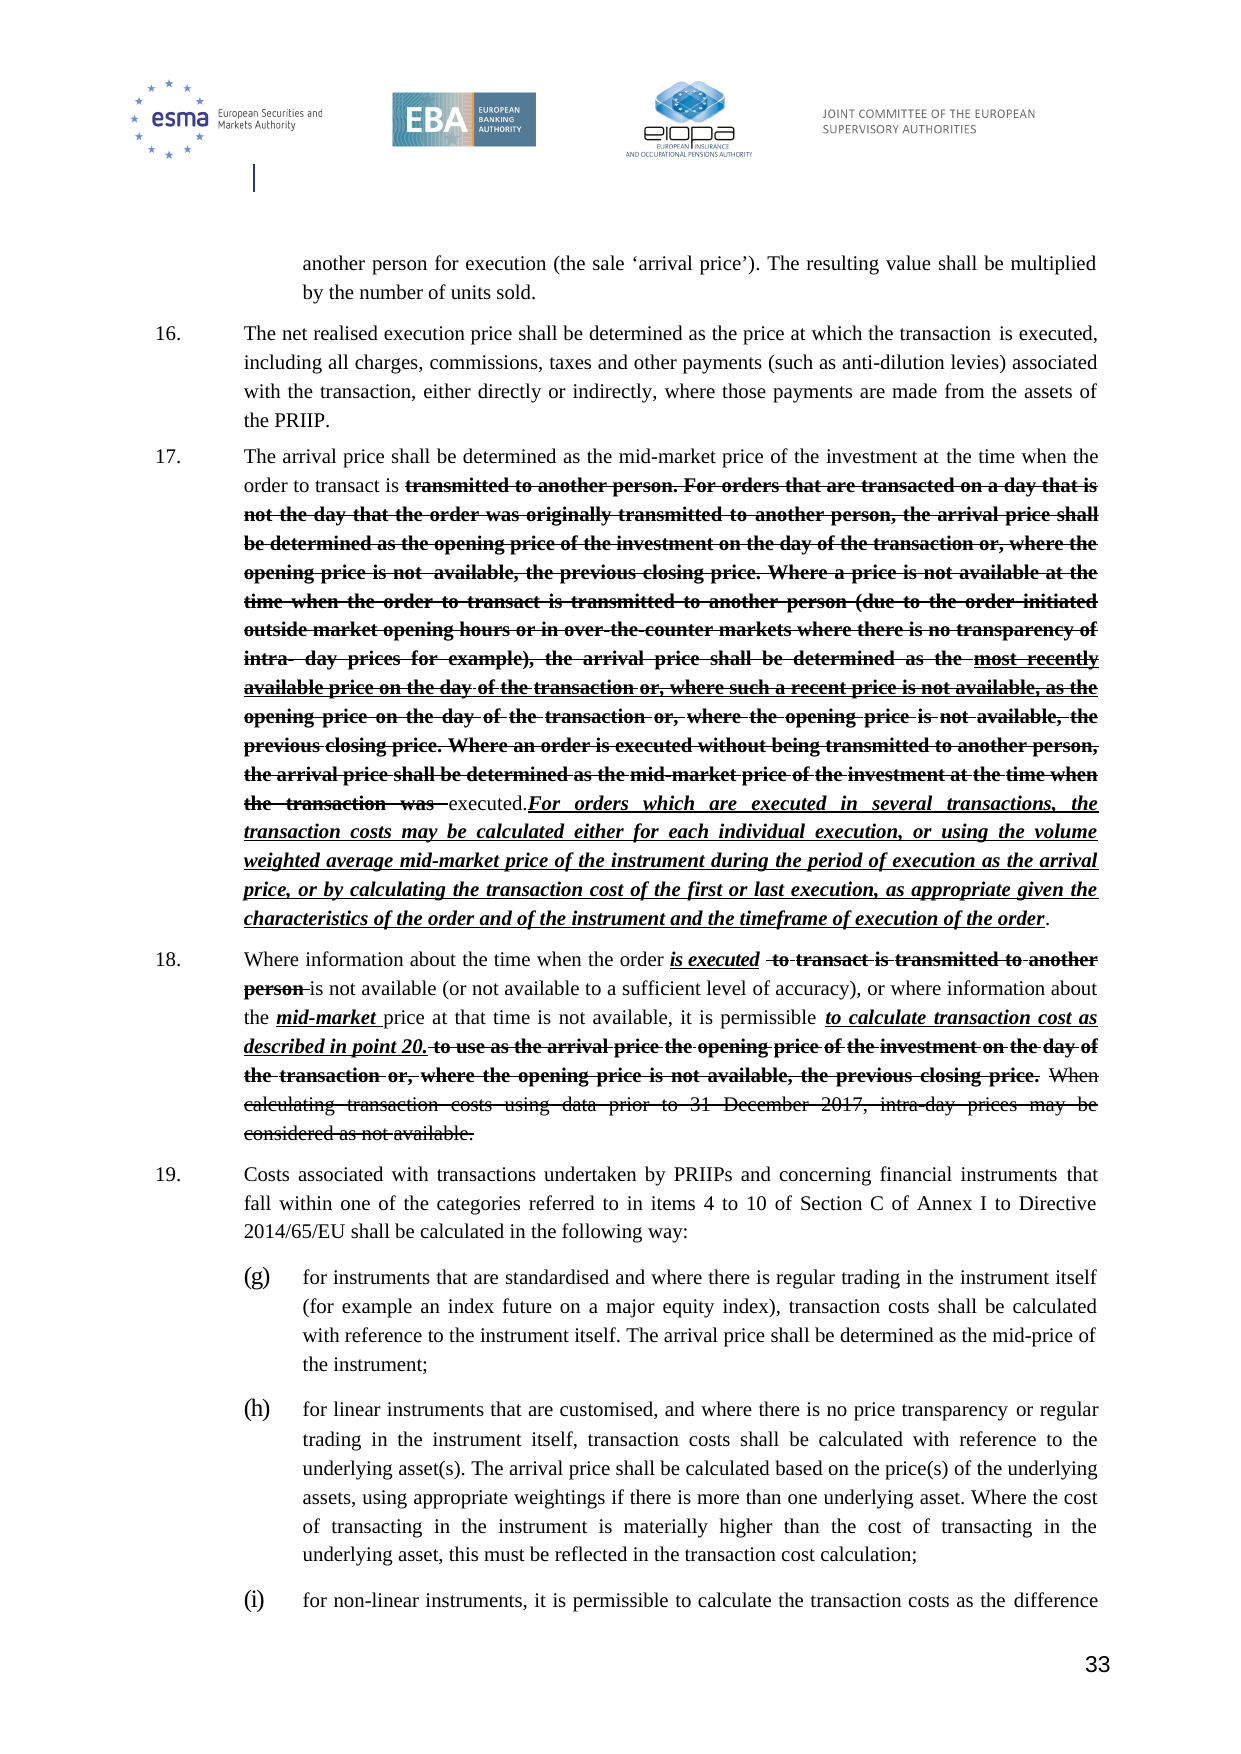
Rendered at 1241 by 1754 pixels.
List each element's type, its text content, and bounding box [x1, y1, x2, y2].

list for linear instruments that are customised, and where there is no price transparency or regular trading in the instrument itself, transaction costs shall be calculated with reference to the underlying asset(s). The arrival price shall be calculated based on the price(s) of the underlying assets, using appropriate weightings if there is more than one underlying asset. Where the cost of transacting in the instrument is materially higher than the cost of transacting in the underlying asset, this must be reflected in the transaction cost calculation; [243, 1393, 1098, 1566]
list Costs associated with transactions undertaken by PRIIPs and concerning financial instruments that fall within one of the categories referred to in items 4 to 10 of Section C of Annex I to Directive 2014/65/EU shall be calculated in the following way: [155, 1162, 1098, 1243]
picture [129, 73, 1045, 164]
list The arrival price shall be determined as the mid-market price of the investment at the time when the order to transact is transmitted to another person. For orders that are transacted on a day that is not the day that the order was originally transmitted to another person, the arrival price shall be determined as the opening price of the investment on the day of the transaction or, where the opening price is not available, the previous closing price. Where a price is not available at the time when the order to transact is transmitted to another person (due to the order initiated outside market opening hours or in over-the-counter markets where there is no transparency of intra- day prices for example), the arrival price shall be determined as the most recently available price on the day of the transaction or, where such a recent price is not available, as the opening price on the day of the transaction or, where the opening price is not available, the previous closing price. Where an order is executed without being transmitted to another person, the arrival price shall be determined as the mid-market price of the investment at the time when the transaction was executed.For orders which are executed in several transactions, the transaction costs may be calculated either for each individual execution, or using the volume weighted average mid-market price of the instrument during the period of execution as the arrival price, or by calculating the transaction cost of the first or last execution, as appropriate given the characteristics of the order and of the instrument and the timeframe of execution of the order. [155, 444, 1099, 930]
list Where information about the time when the order is executed to transact is transmitted to another person is not available (or not available to a sufficient level of accuracy), or where information about the mid-market price at that time is not available, it is permissible to calculate transaction cost as described in point 20. to use as the arrival price the opening price of the investment on the day of the transaction or, where the opening price is not available, the previous closing price. When calculating transaction costs using data prior to 31 December 2017, intra-day prices may be considered as not available. [155, 947, 1098, 1144]
list The net realised execution price shall be determined as the price at which the transaction is executed, including all charges, commissions, taxes and other payments (such as anti-dilution levies) associated with the transaction, either directly or indirectly, where those payments are made from the assets of the PRIIP. [155, 321, 1098, 432]
list for instruments that are standardised and where there is regular trading in the instrument itself (for example an index future on a major equity index), transaction costs shall be calculated with reference to the instrument itself. The arrival price shall be determined as the mid-price of the instrument; [243, 1261, 1098, 1376]
